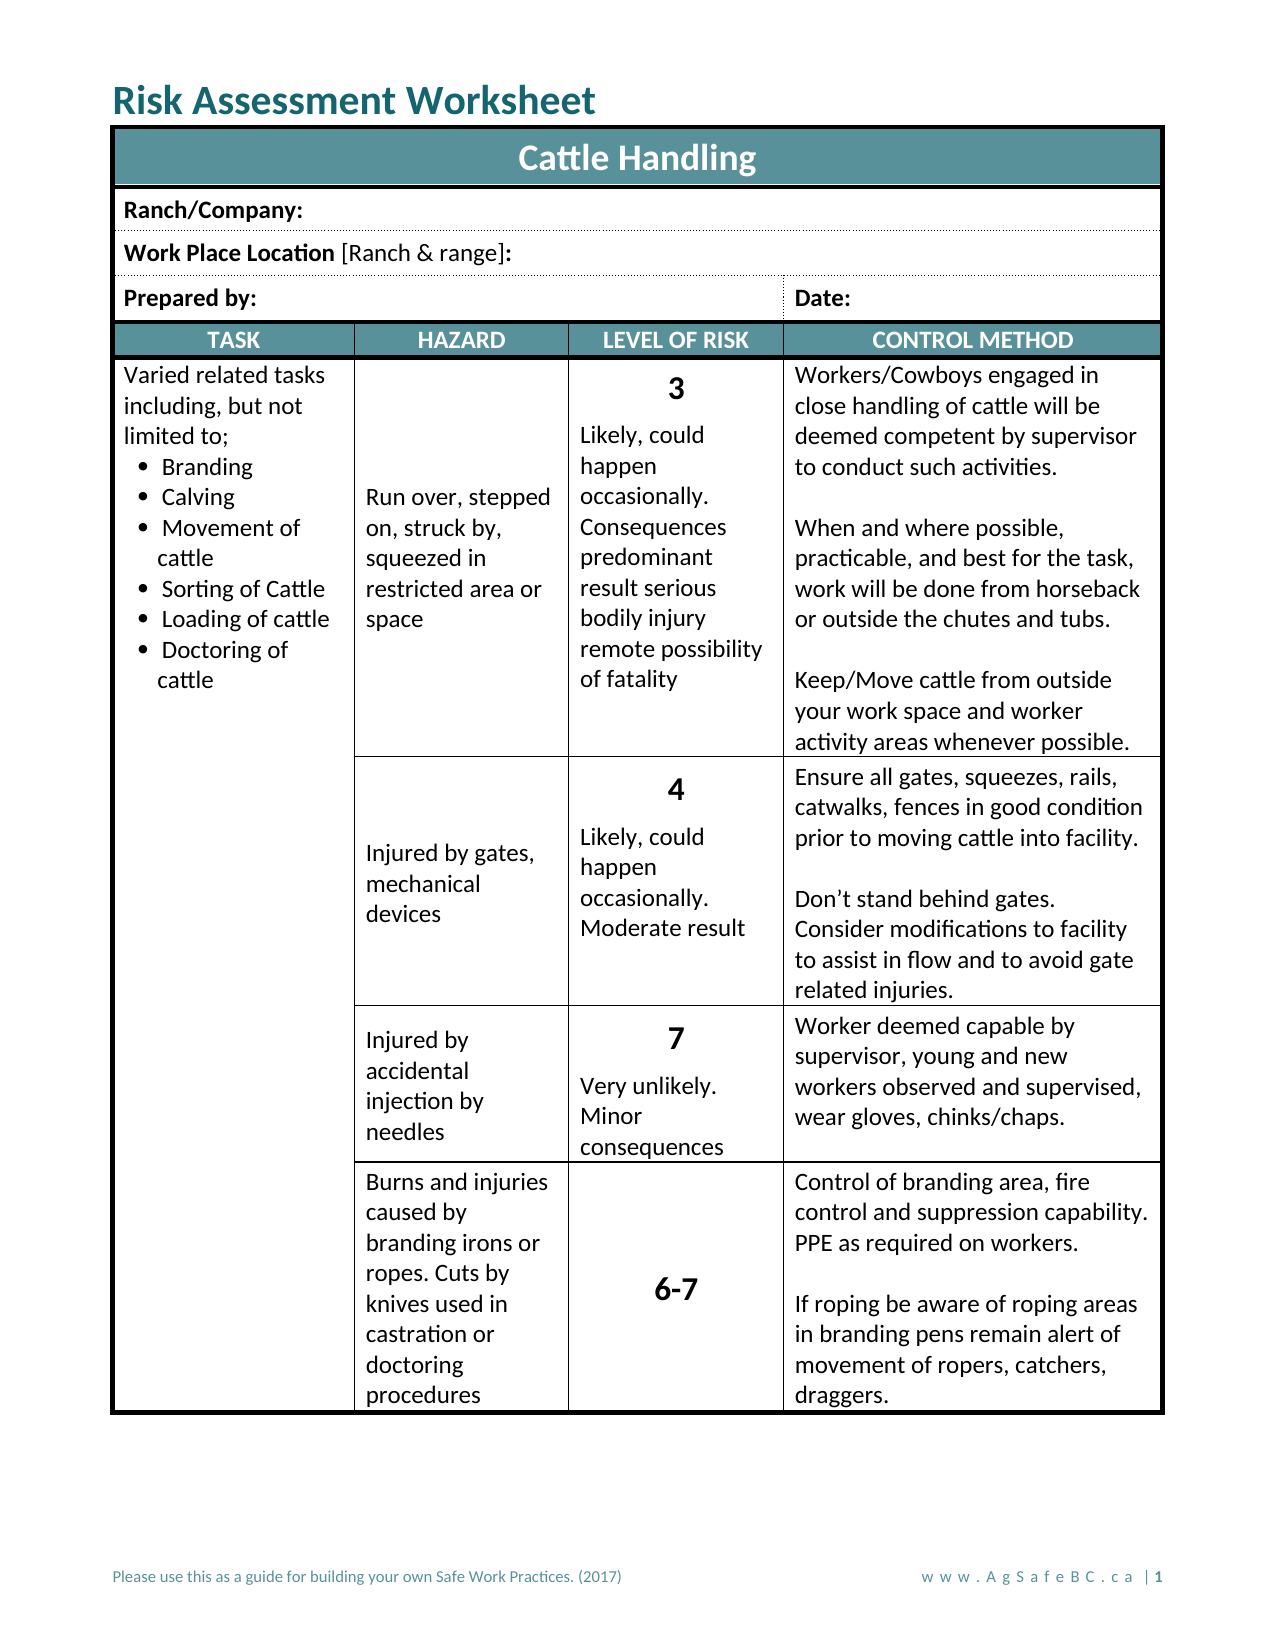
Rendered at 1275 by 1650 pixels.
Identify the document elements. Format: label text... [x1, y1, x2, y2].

table_cell Ensure all gates, squeezes, rails, catwalks, fences in good condition prior to moving cattle into facility. Don’t stand behind gates. Consider modifications to facility to assist in flow and to avoid gate related injuries. [784, 757, 1160, 1005]
table_cell Ranch/Company: [115, 189, 1160, 229]
table_cell Workers/Cowboys engaged in close handling of cattle will be deemed competent by supervisor to conduct such activities. When and where possible, practicable, and best for the task, work will be done from horseback or outside the chutes and tubs. Keep/Move cattle from outside your work space and worker activity areas whenever possible. [784, 360, 1160, 756]
table_cell Date: [783, 275, 1160, 319]
table_cell CONTROL METHOD [784, 324, 1160, 355]
table_cell Injured by gates, mechanical devices [355, 757, 568, 1005]
table_cell Work Place Location [Ranch & range]: [115, 230, 1160, 274]
table_cell Control of branding area, fire control and suppression capability. PPE as required on workers. If roping be aware of roping areas in branding pens remain alert of movement of ropers, catchers, draggers. [784, 1163, 1160, 1410]
table_cell Likely, could happen occasionally. Consequences predominant result serious bodily injury remote possibility of fatality [569, 415, 783, 756]
table_cell Likely, could happen occasionally. Moderate result [569, 816, 783, 1005]
table_cell Varied related tasks including, but not limited to; Branding Calving Movement of cattle Sorting of Cattle Loading of cattle Doctoring of cattle [115, 360, 354, 1410]
table_cell 3 [569, 360, 783, 415]
table_cell Run over, stepped on, struck by, squeezed in restricted area or space [355, 360, 568, 756]
table_cell LEVEL OF RISK [569, 324, 783, 355]
table_cell 4 [569, 757, 783, 816]
table_header Cattle Handling [115, 129, 1160, 184]
table_cell TASK [115, 324, 354, 355]
table_cell Prepared by: [115, 275, 783, 319]
table_cell Very unlikely. Minor consequences [569, 1065, 783, 1161]
table_cell Burns and injuries caused by branding irons or ropes. Cuts by knives used in castration or doctoring procedures [355, 1163, 568, 1410]
table_cell HAZARD [355, 324, 568, 355]
table_cell Worker deemed capable by supervisor, young and new workers observed and supervised, wear gloves, chinks/chaps. [784, 1006, 1160, 1161]
table_cell 7 [569, 1006, 783, 1065]
table_cell Injured by accidental injection by needles [355, 1006, 568, 1161]
table_cell 6-7 [569, 1163, 783, 1410]
